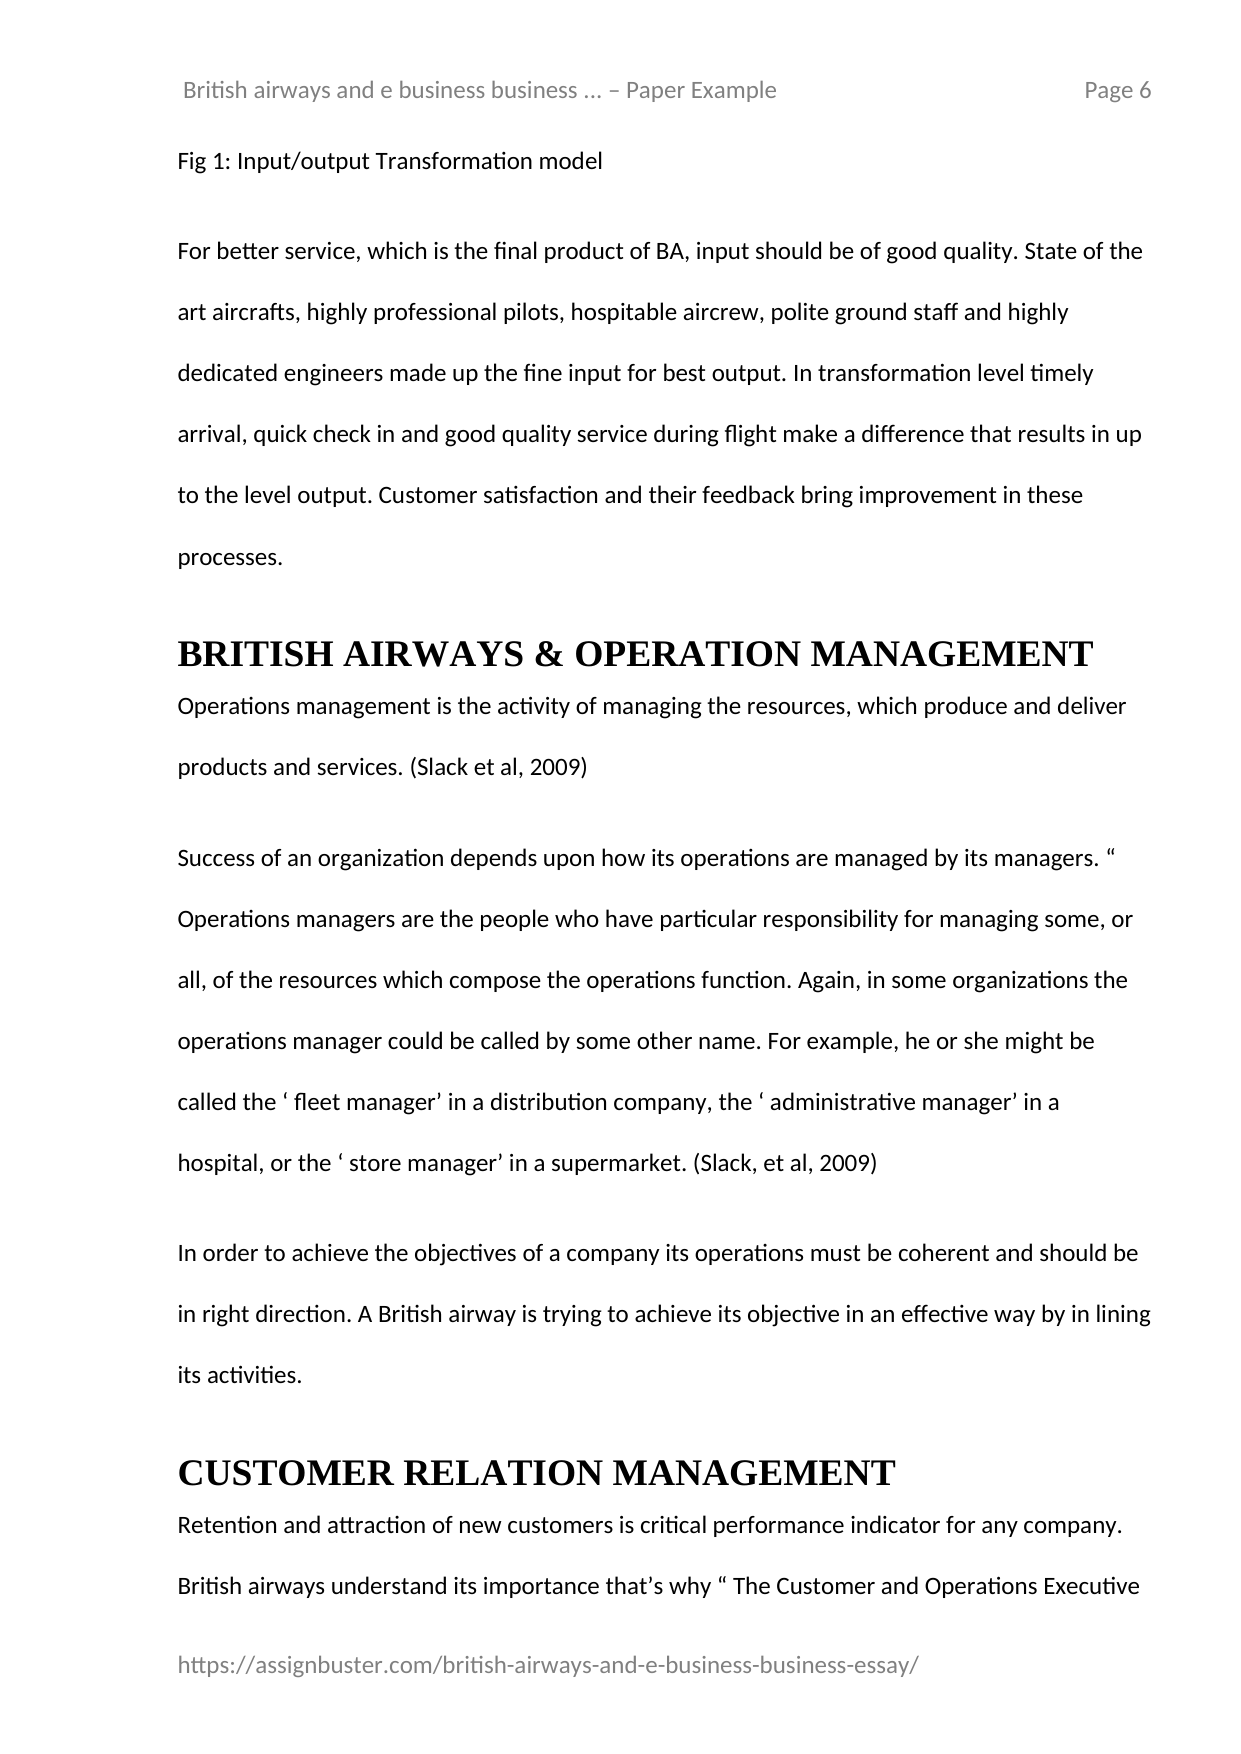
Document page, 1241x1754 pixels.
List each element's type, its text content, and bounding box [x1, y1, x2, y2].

text For better service, which is the final product of BA, input should be of good quality. State of the art aircrafts, highly professional pilots, hospitable aircrew, polite ground staff and highly dedicated engineers made up the fine input for best output. In transformation level timely arrival, quick check in and good quality service during flight make a difference that results in up to the level output. Customer satisfaction and their feedback bring improvement in these processes. [177, 236, 1152, 571]
subtitle BRITISH AIRWAYS & OPERATION MANAGEMENT [177, 631, 1152, 674]
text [177, 1509, 1152, 1601]
text Fig 1: Input/output Transformation model [177, 145, 1152, 176]
text Operations management is the activity of managing the resources, which produce and deliver products and services. (Slack et al, 2009) [177, 690, 1152, 782]
text In order to achieve the objectives of a company its operations must be coherent and should be in right direction. A British airway is trying to achieve its objective in an effective way by in lining its activities. [177, 1238, 1152, 1390]
subtitle CUSTOMER RELATION MANAGEMENT [177, 1450, 1152, 1493]
text Success of an organization depends upon how its operations are managed by its managers. “ Operations managers are the people who have particular responsibility for managing some, or all, of the resources which compose the operations function. Again, in some organizations the operations manager could be called by some other name. For example, he or she might be called the ‘ fleet manager’ in a distribution company, the ‘ administrative manager’ in a hospital, or the ‘ store manager’ in a supermarket. (Slack, et al, 2009) [177, 842, 1152, 1178]
